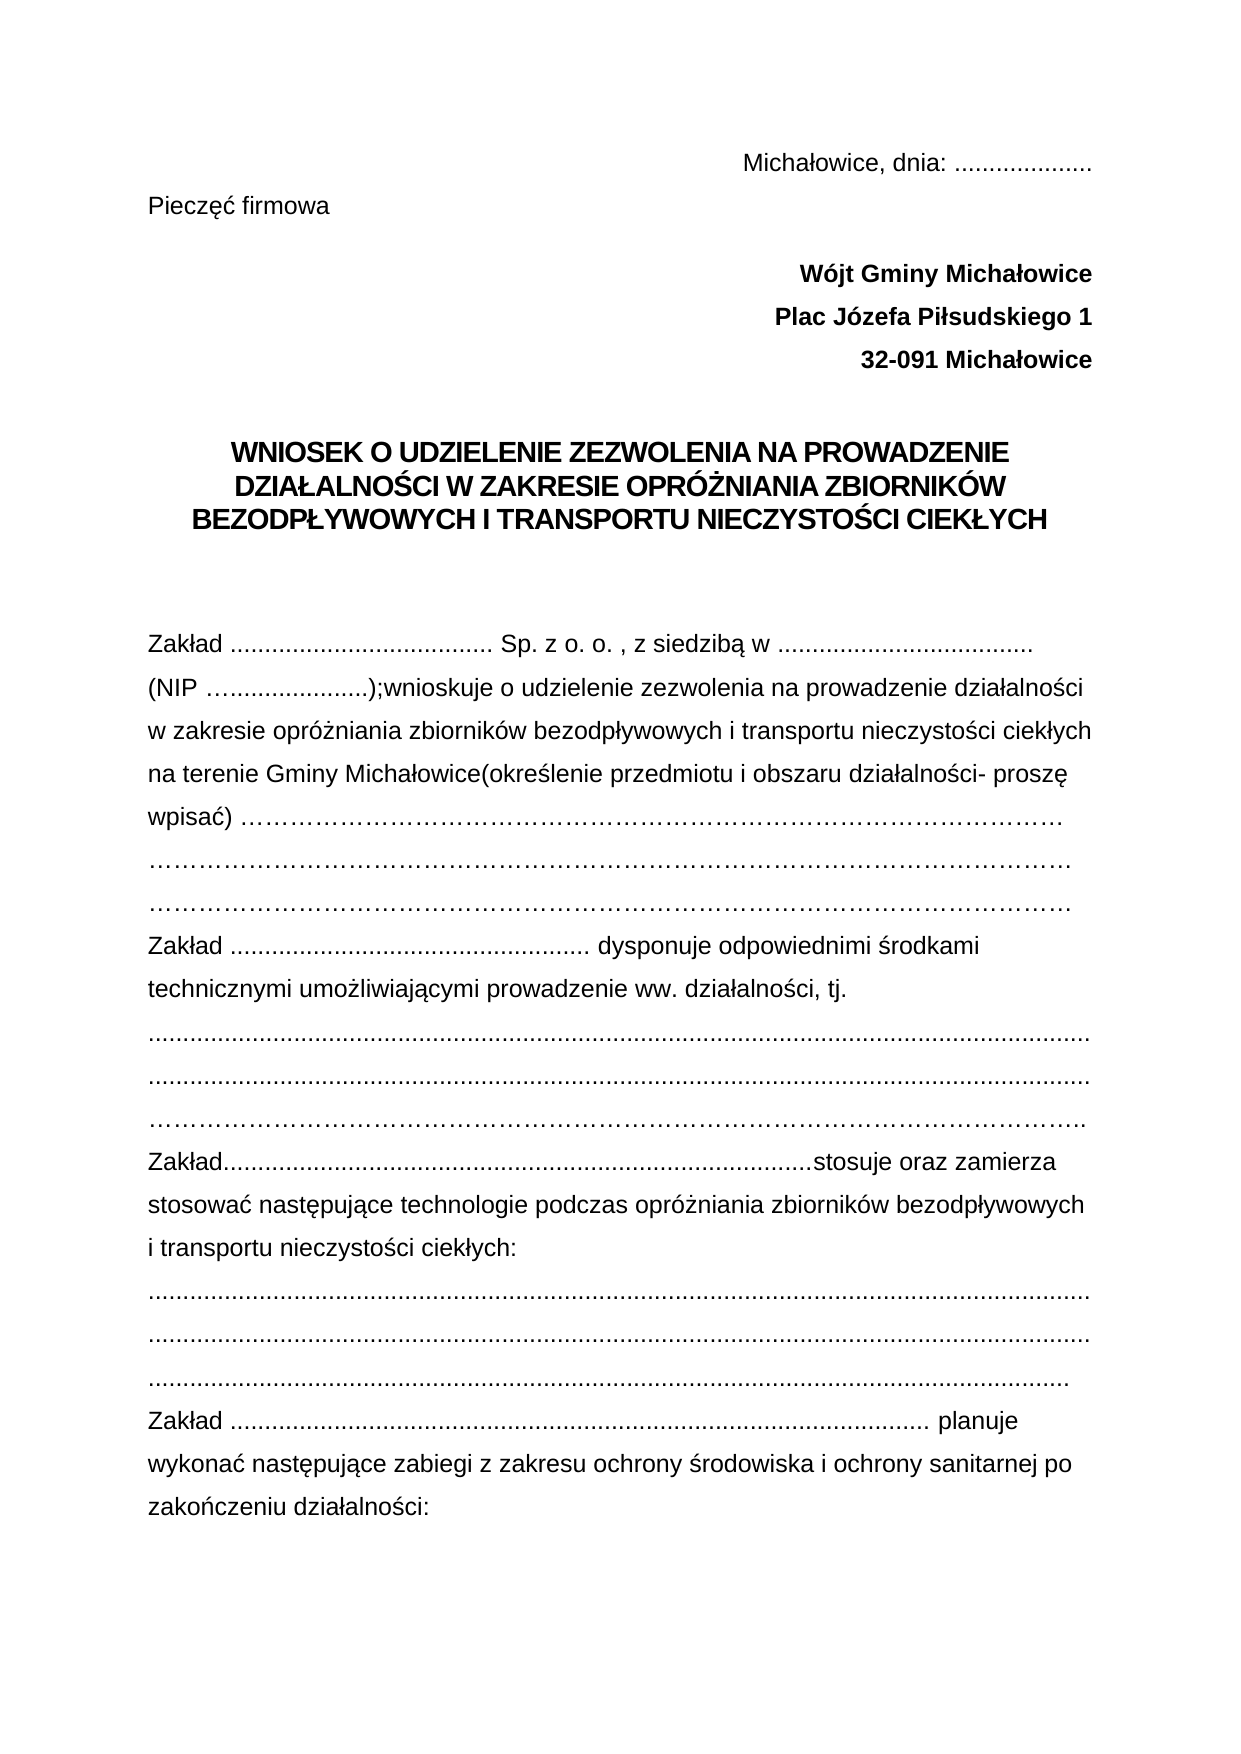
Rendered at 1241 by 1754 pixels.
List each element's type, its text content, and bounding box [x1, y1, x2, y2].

text ................................................................................................................................................................................................................................................................................ [148, 1018, 1093, 1089]
text Pieczęć firmowa [148, 191, 1093, 219]
title WNIOSEK O UDZIELENIE ZEZWOLENIA NA PROWADZENIE DZIAŁALNOŚCI W ZAKRESIE OPRÓŻNIANIA ZBIORNIKÓW BEZODPŁYWOWYCH I TRANSPORTU NIECZYSTOŚCI CIEKŁYCH [148, 435, 1093, 536]
text …………………………………………………………………………………………………………………………………………………………………………………………………… [148, 845, 1093, 917]
subtitle Wójt Gminy Michałowice [148, 259, 1093, 288]
text Zakład ..................................................................................................... planuje wykonać następujące zabiegi z zakresu ochrony środowiska i ochrony sanitarnej po zakończeniu działalności: [148, 1406, 1093, 1521]
text (NIP …....................);wnioskuje o udzielenie zezwolenia na prowadzenie działalności w zakresie opróżniania zbiorników bezodpływowych i transportu nieczystości ciekłych na terenie Gminy Michałowice(określenie przedmiotu i obszaru działalności- proszę wpisać) ……………………………………………………………………………………… [148, 673, 1093, 831]
text Zakład .................................................... dysponuje odpowiednimi środkami technicznymi umożliwiającymi prowadzenie ww. działalności, tj. [148, 931, 1093, 1003]
subtitle Plac Józefa Piłsudskiego 1 [148, 302, 1093, 331]
subtitle 32-091 Michałowice [148, 345, 1093, 374]
text ………………………………………………………………………………………………….. [148, 1104, 1093, 1133]
text Michałowice, dnia: .................... [148, 148, 1093, 176]
text Zakład ...................................... Sp. z o. o. , z siedzibą w ..................................... [148, 629, 1093, 658]
text Zakład.....................................................................................stosuje oraz zamierza stosować następujące technologie podczas opróżniania zbiorników bezodpływowych i transportu nieczystości ciekłych: [148, 1147, 1093, 1262]
text ..................................................................................................................................................................................................................................................................................................................................................................................................................... [148, 1276, 1093, 1391]
